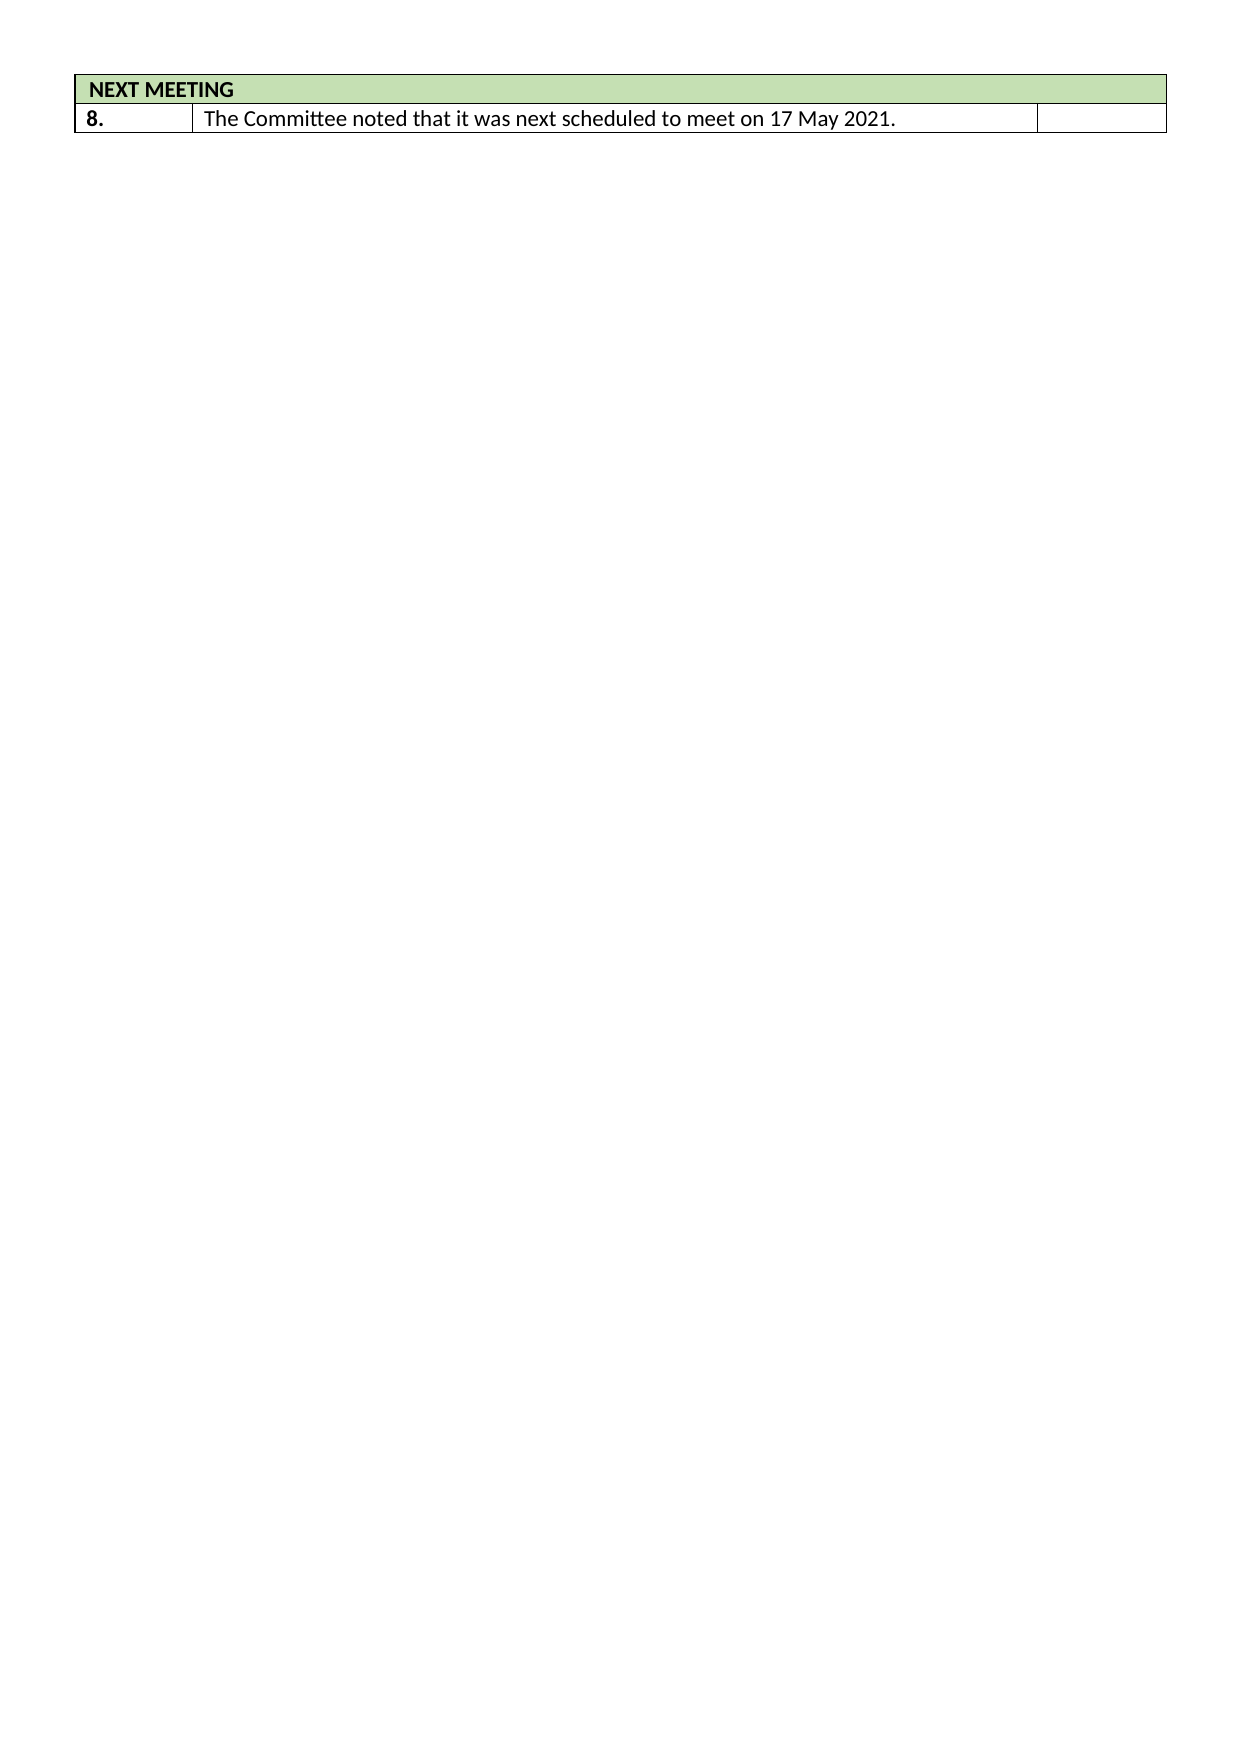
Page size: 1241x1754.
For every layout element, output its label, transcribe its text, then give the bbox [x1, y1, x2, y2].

table_cell The Committee noted that it was next scheduled to meet on 17 May 2021. [193, 104, 1037, 132]
table_cell 8. [76, 104, 192, 132]
table_cell [1038, 104, 1166, 132]
table_cell NEXT MEETING [76, 75, 1166, 103]
